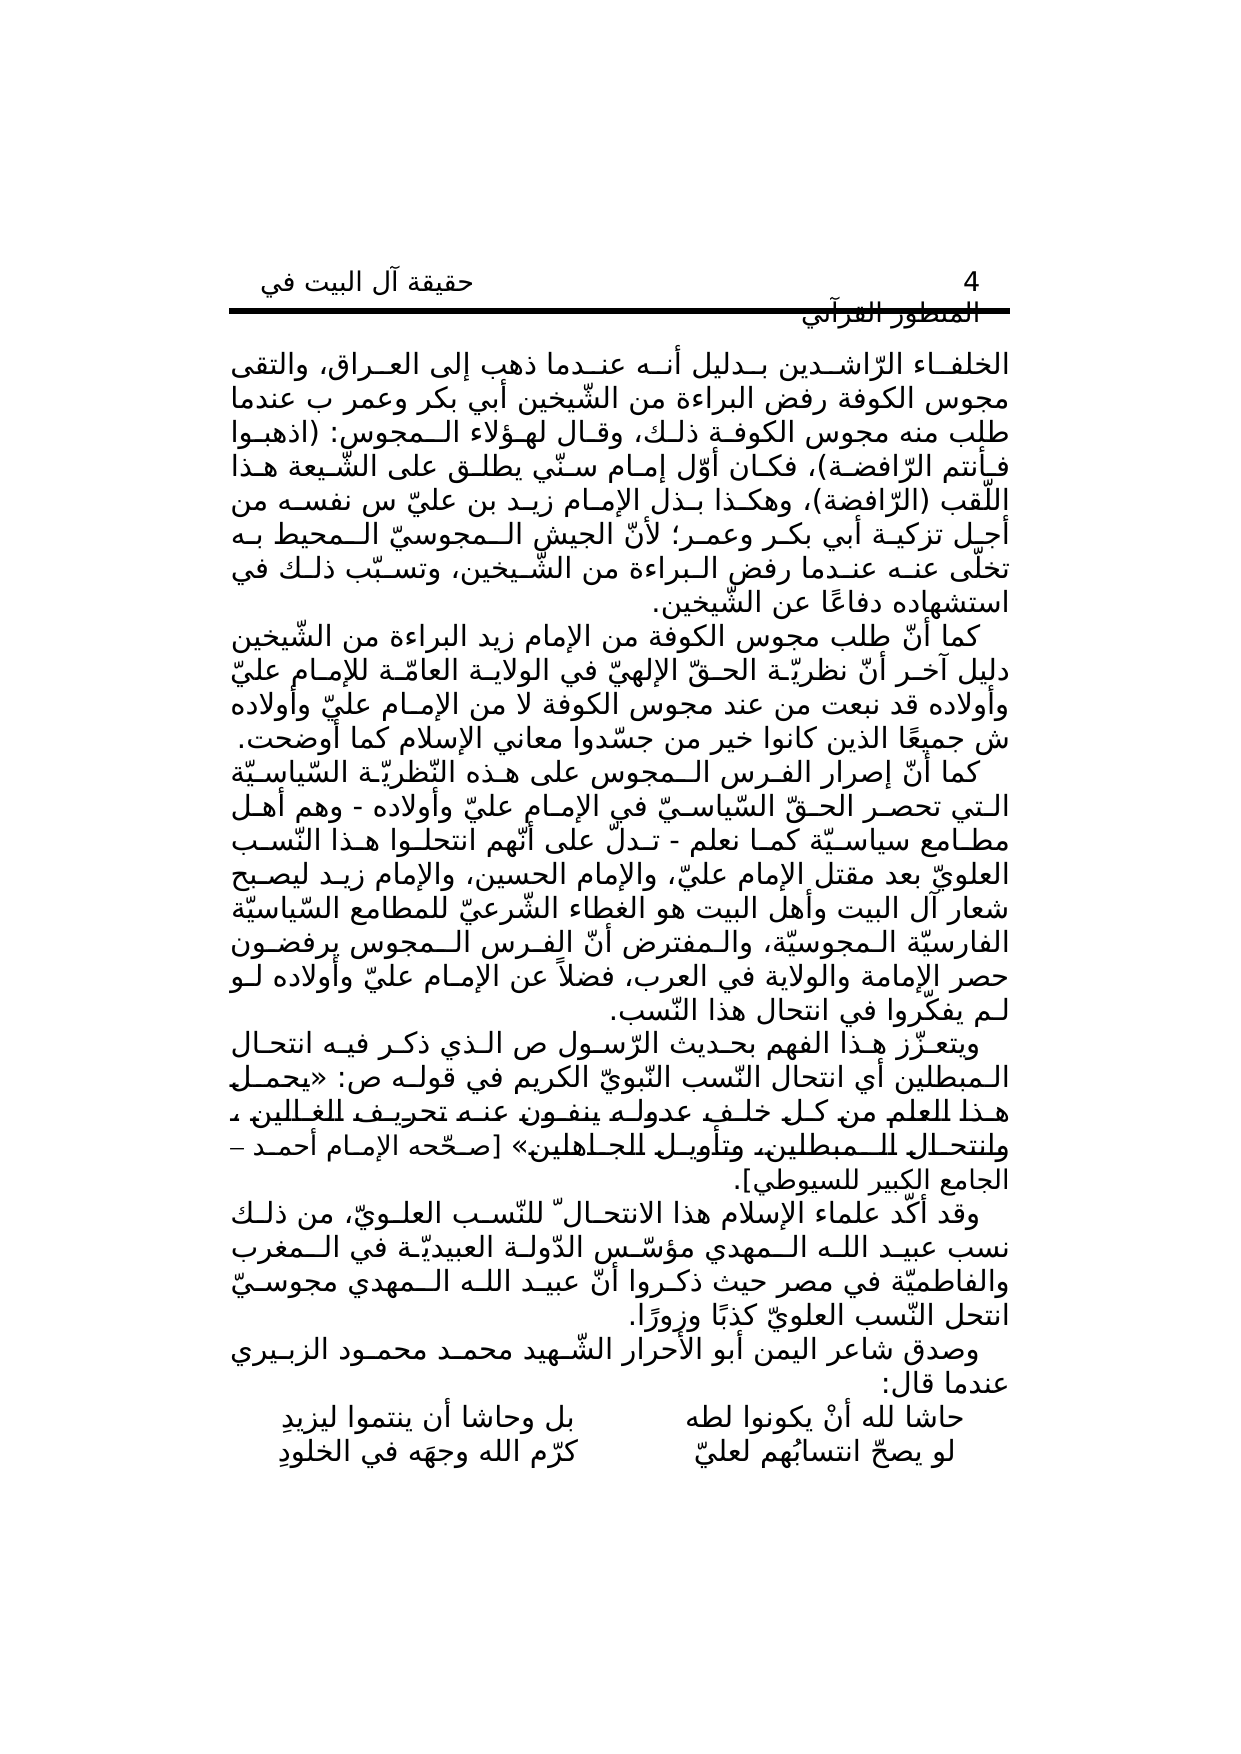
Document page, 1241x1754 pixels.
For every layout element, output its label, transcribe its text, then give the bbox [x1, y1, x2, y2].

text وقد أكّد علماء الإسلام هذا الانتحال ّ للنّسب العلويّ، من ذلك نسب عبيد الله الـمهدي مؤسّس الدّولة العبيديّة في الـمغرب والفاطميّة في مصر حيث ذكروا أنّ عبيد الله الـمهدي مجوسيّ انتحل النّسب العلويّ كذبًا وزورًا. [230, 1197, 1010, 1332]
text كما أنّ طلب مجوس الكوفة من الإمام زيد البراءة من الشّيخين دليل آخر أنّ نظريّة الحقّ الإلهيّ في الولاية العامّة للإمام عليّ وأولاده قد نبعت من عند مجوس الكوفة لا من الإمام عليّ وأولاده ش جميعًا الذين كانوا خير من جسّدوا معاني الإسلام كما أوضحت. [230, 619, 1010, 755]
table_cell كرّم الله وجهَه في الخلودِ [227, 1434, 628, 1468]
text وصدق شاعر اليمن أبو الأحرار الشّهيد محمد محمود الزبيري عندما قال: [230, 1332, 1010, 1400]
table_header بل وحاشا أن ينتموا ليزيدِ [227, 1400, 628, 1434]
text ويتعزّز هذا الفهم بحديث الرّسول ص الذي ذكر فيه انتحال الـمبطلين أي انتحال النّسب النّبويّ الكريم في قوله ص: «يحمل هذا العلم من كل خلف عدوله ينفون عنه تحريف الغالين ، وانتحال الـمبطلين، وتأويل الجاهلين» [صحّحه الإمام أحمد – الجامع الكبير للسيوطي]. [230, 1027, 1010, 1197]
text كما أنّ إصرار الفرس الـمجوس على هذه النّظريّة السّياسيّة التي تحصر الحقّ السّياسيّ في الإمام عليّ وأولاده - وهم أهل مطامع سياسيّة كما نعلم - تدلّ على أنّهم انتحلوا هذا النّسب العلويّ بعد مقتل الإمام عليّ، والإمام الحسين، والإمام زيد ليصبح شعار آل البيت وأهل البيت هو الغطاء الشّرعيّ للمطامع السّياسيّة الفارسيّة الـمجوسيّة، والـمفترض أنّ الفرس الـمجوس يرفضون حصر الإمامة والولاية في العرب، فضلاً عن الإمام عليّ وأولاده لو لـم يفكّروا في انتحال هذا النّسب. [230, 755, 1010, 1027]
table_cell لو يصحّ انتسابُهم لعليّ [629, 1434, 1021, 1468]
table_header حاشا لله أنْ يكونوا لطه [629, 1400, 1021, 1434]
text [230, 348, 1010, 619]
